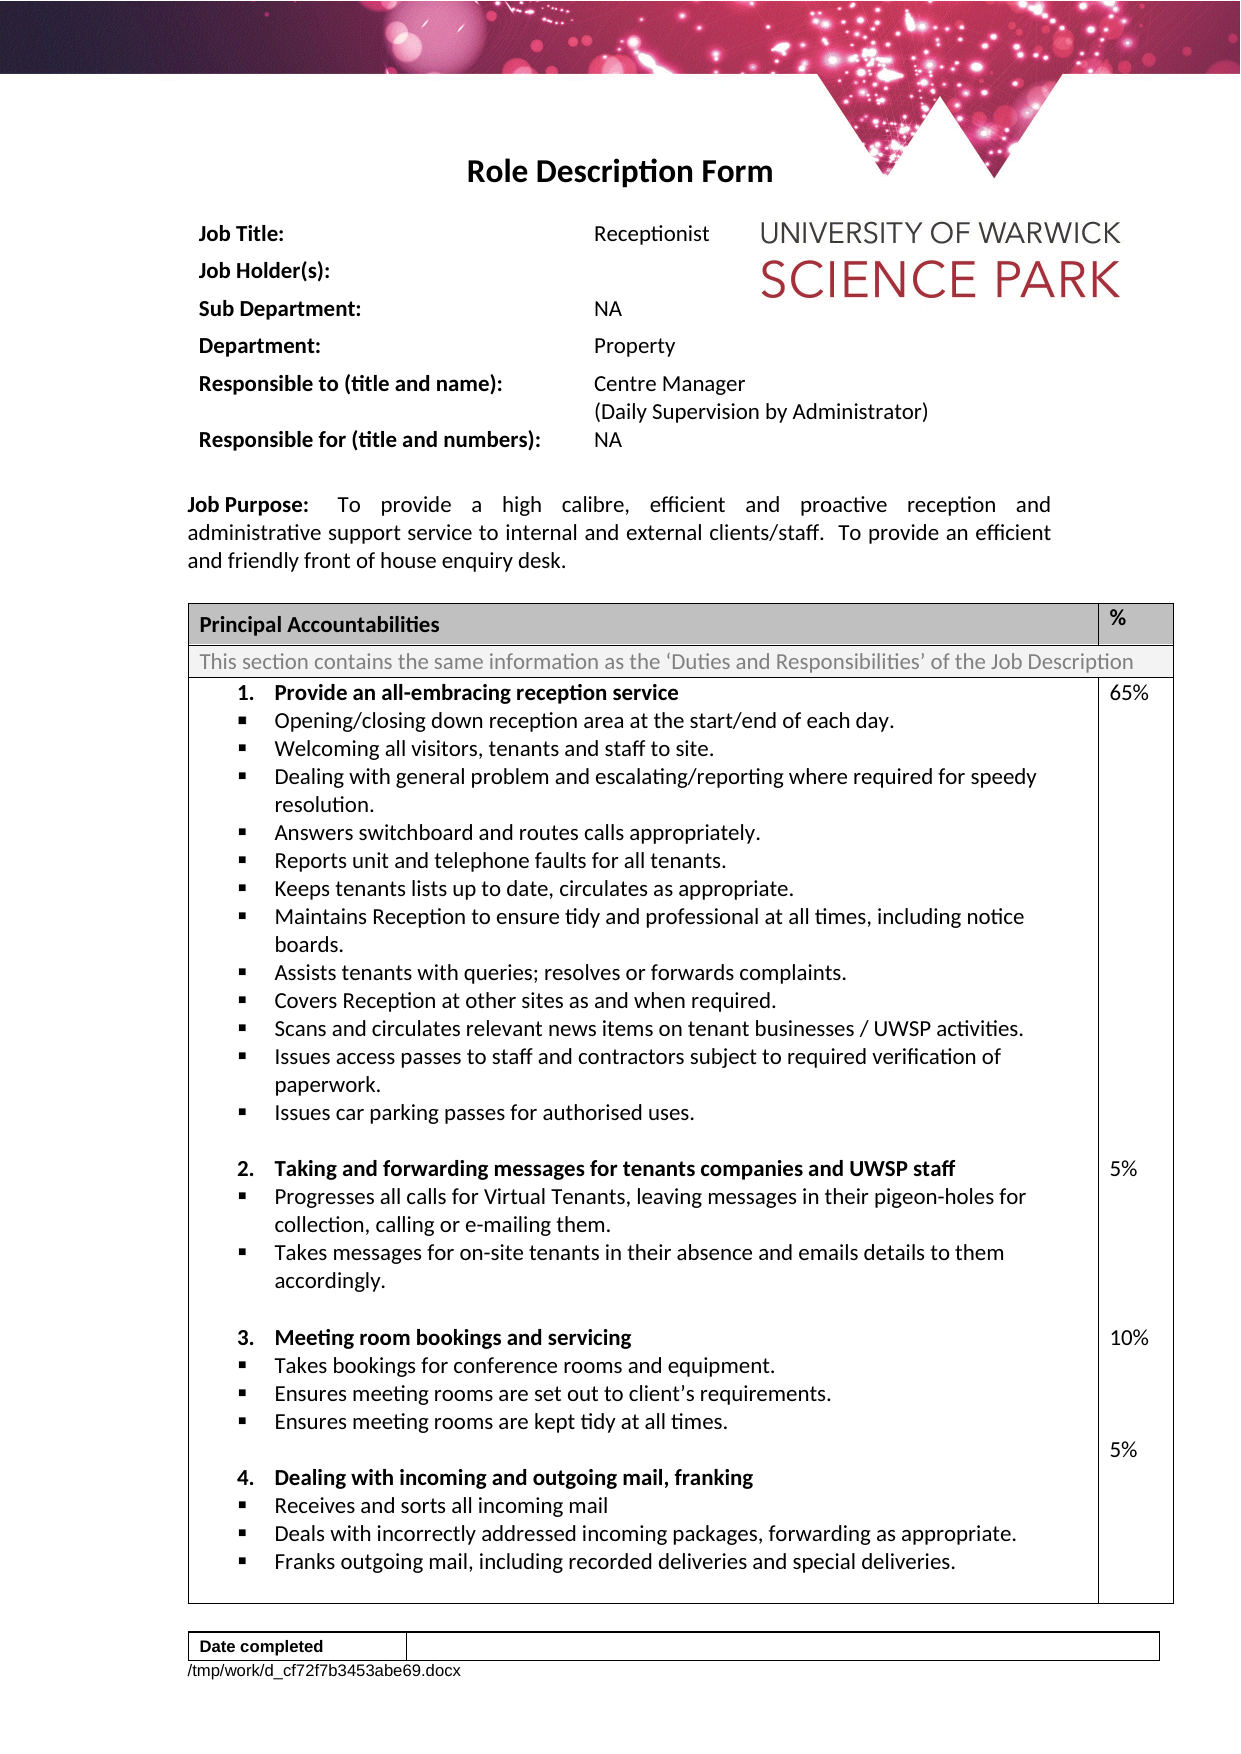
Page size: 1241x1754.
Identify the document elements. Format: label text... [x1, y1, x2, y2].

table_cell This section contains the same information as the ‘Duties and Responsibilities’ of the Job Description [189, 646, 1173, 677]
table_cell [583, 256, 1218, 294]
table_cell Department: [188, 331, 583, 369]
table_header Principal Accountabilities [189, 604, 1098, 644]
table_cell Responsible for (title and numbers): [188, 425, 583, 462]
table_cell Sub Department: [188, 294, 583, 331]
table_header Receptionist [583, 219, 1218, 256]
table_header Job Title: [188, 219, 583, 256]
table_cell NA [583, 425, 1218, 462]
table_cell Responsible to (title and name): [188, 369, 583, 425]
table_cell NA [583, 294, 1218, 331]
text Role Description Form [187, 150, 1053, 191]
table_header % [1099, 604, 1173, 644]
table_cell Property [583, 331, 1218, 369]
table_cell Job Holder(s): [188, 256, 583, 294]
table_cell Centre Manager (Daily Supervision by Administrator) [583, 369, 1218, 425]
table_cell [189, 678, 1098, 1603]
picture [0, 1, 1240, 359]
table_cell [1099, 678, 1173, 1603]
text Job Purpose: To provide a high calibre, efficient and proactive reception and administrative support service to internal and external clients/staff. To provide an efficient and friendly front of house enquiry desk. [187, 490, 1053, 574]
